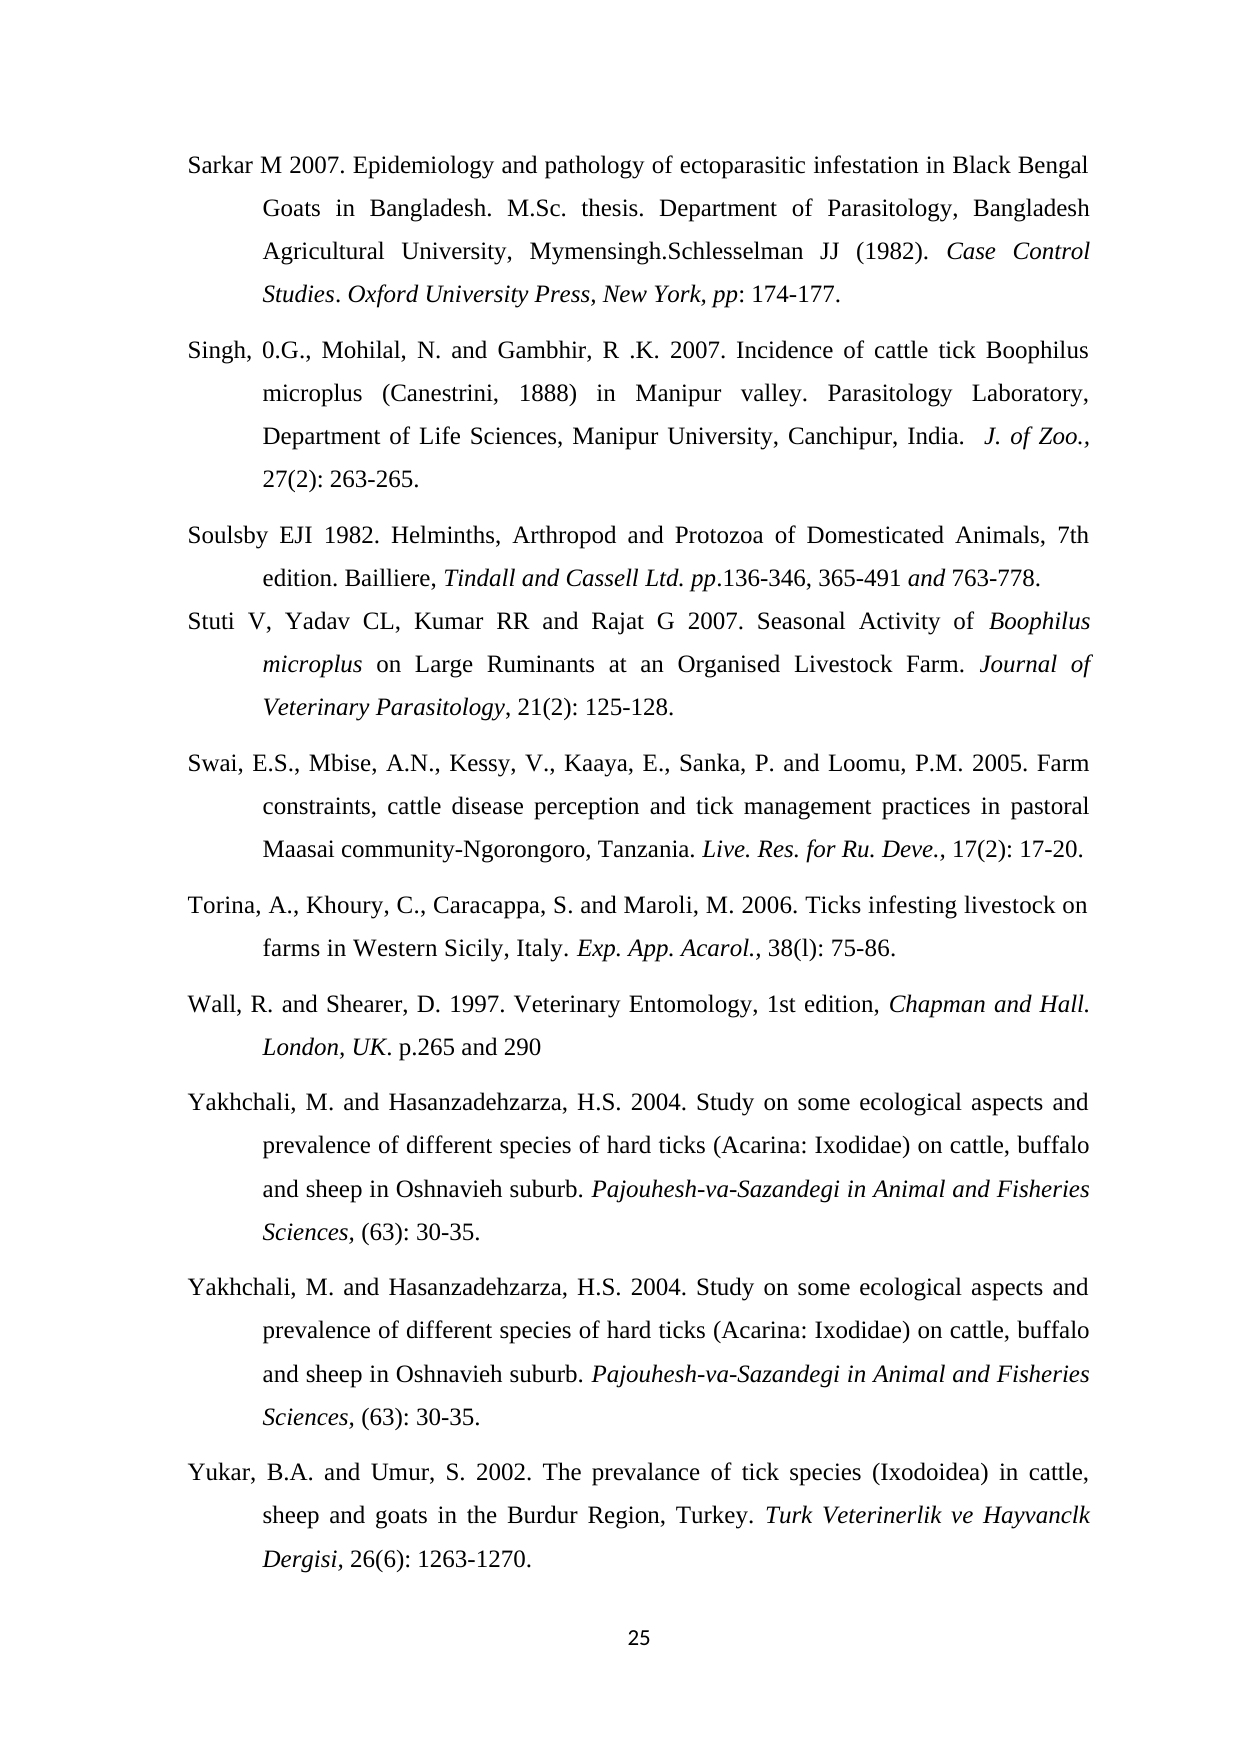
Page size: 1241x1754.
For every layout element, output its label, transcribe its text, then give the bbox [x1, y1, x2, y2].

text Torina, A., Khoury, C., Caracappa, S. and Maroli, M. 2006. Ticks infesting livestock on farms in Western Sicily, Italy. Exp. App. Acarol., 38(l): 75-86. [187, 890, 1090, 962]
text Soulsby EJI 1982. Helminths, Arthropod and Protozoa of Domesticated Animals, 7th edition. Bailliere, Tindall and Cassell Ltd. pp.136-346, 365-491 and 763-778. [187, 520, 1090, 592]
text Singh, 0.G., Mohilal, N. and Gambhir, R .K. 2007. Incidence of cattle tick Boophilus microplus (Canestrini, 1888) in Manipur valley. Parasitology Laboratory, Department of Life Sciences, Manipur University, Canchipur, India. J. of Zoo., 27(2): 263-265. [187, 335, 1090, 493]
text Stuti V, Yadav CL, Kumar RR and Rajat G 2007. Seasonal Activity of Boophilus microplus on Large Ruminants at an Organised Livestock Farm. Journal of Veterinary Parasitology, 21(2): 125-128. [187, 606, 1090, 721]
text Yakhchali, M. and Hasanzadehzarza, H.S. 2004. Study on some ecological aspects and prevalence of different species of hard ticks (Acarina: Ixodidae) on cattle, buffalo and sheep in Oshnavieh suburb. Pajouhesh-va-Sazandegi in Animal and Fisheries Sciences, (63): 30-35. [187, 1087, 1090, 1246]
text Yakhchali, M. and Hasanzadehzarza, H.S. 2004. Study on some ecological aspects and prevalence of different species of hard ticks (Acarina: Ixodidae) on cattle, buffalo and sheep in Oshnavieh suburb. Pajouhesh-va-Sazandegi in Animal and Fisheries Sciences, (63): 30-35. [187, 1272, 1090, 1431]
text Yukar, B.A. and Umur, S. 2002. The prevalance of tick species (Ixodoidea) in cattle, sheep and goats in the Burdur Region, Turkey. Turk Veterinerlik ve Hayvanclk Dergisi, 26(6): 1263-1270. [187, 1457, 1090, 1572]
text Swai, E.S., Mbise, A.N., Kessy, V., Kaaya, E., Sanka, P. and Loomu, P.M. 2005. Farm constraints, cattle disease perception and tick management practices in pastoral Maasai community-Ngorongoro, Tanzania. Live. Res. for Ru. Deve., 17(2): 17-20. [187, 748, 1090, 863]
text Sarkar M 2007. Epidemiology and pathology of ectoparasitic infestation in Black Bengal Goats in Bangladesh. M.Sc. thesis. Department of Parasitology, Bangladesh Agricultural University, Mymensingh.Schlesselman JJ (1982). Case Control Studies. Oxford University Press, New York, pp: 174-177. [187, 150, 1090, 308]
text Wall, R. and Shearer, D. 1997. Veterinary Entomology, 1st edition, Chapman and Hall. London, UK. p.265 and 290 [187, 989, 1090, 1061]
